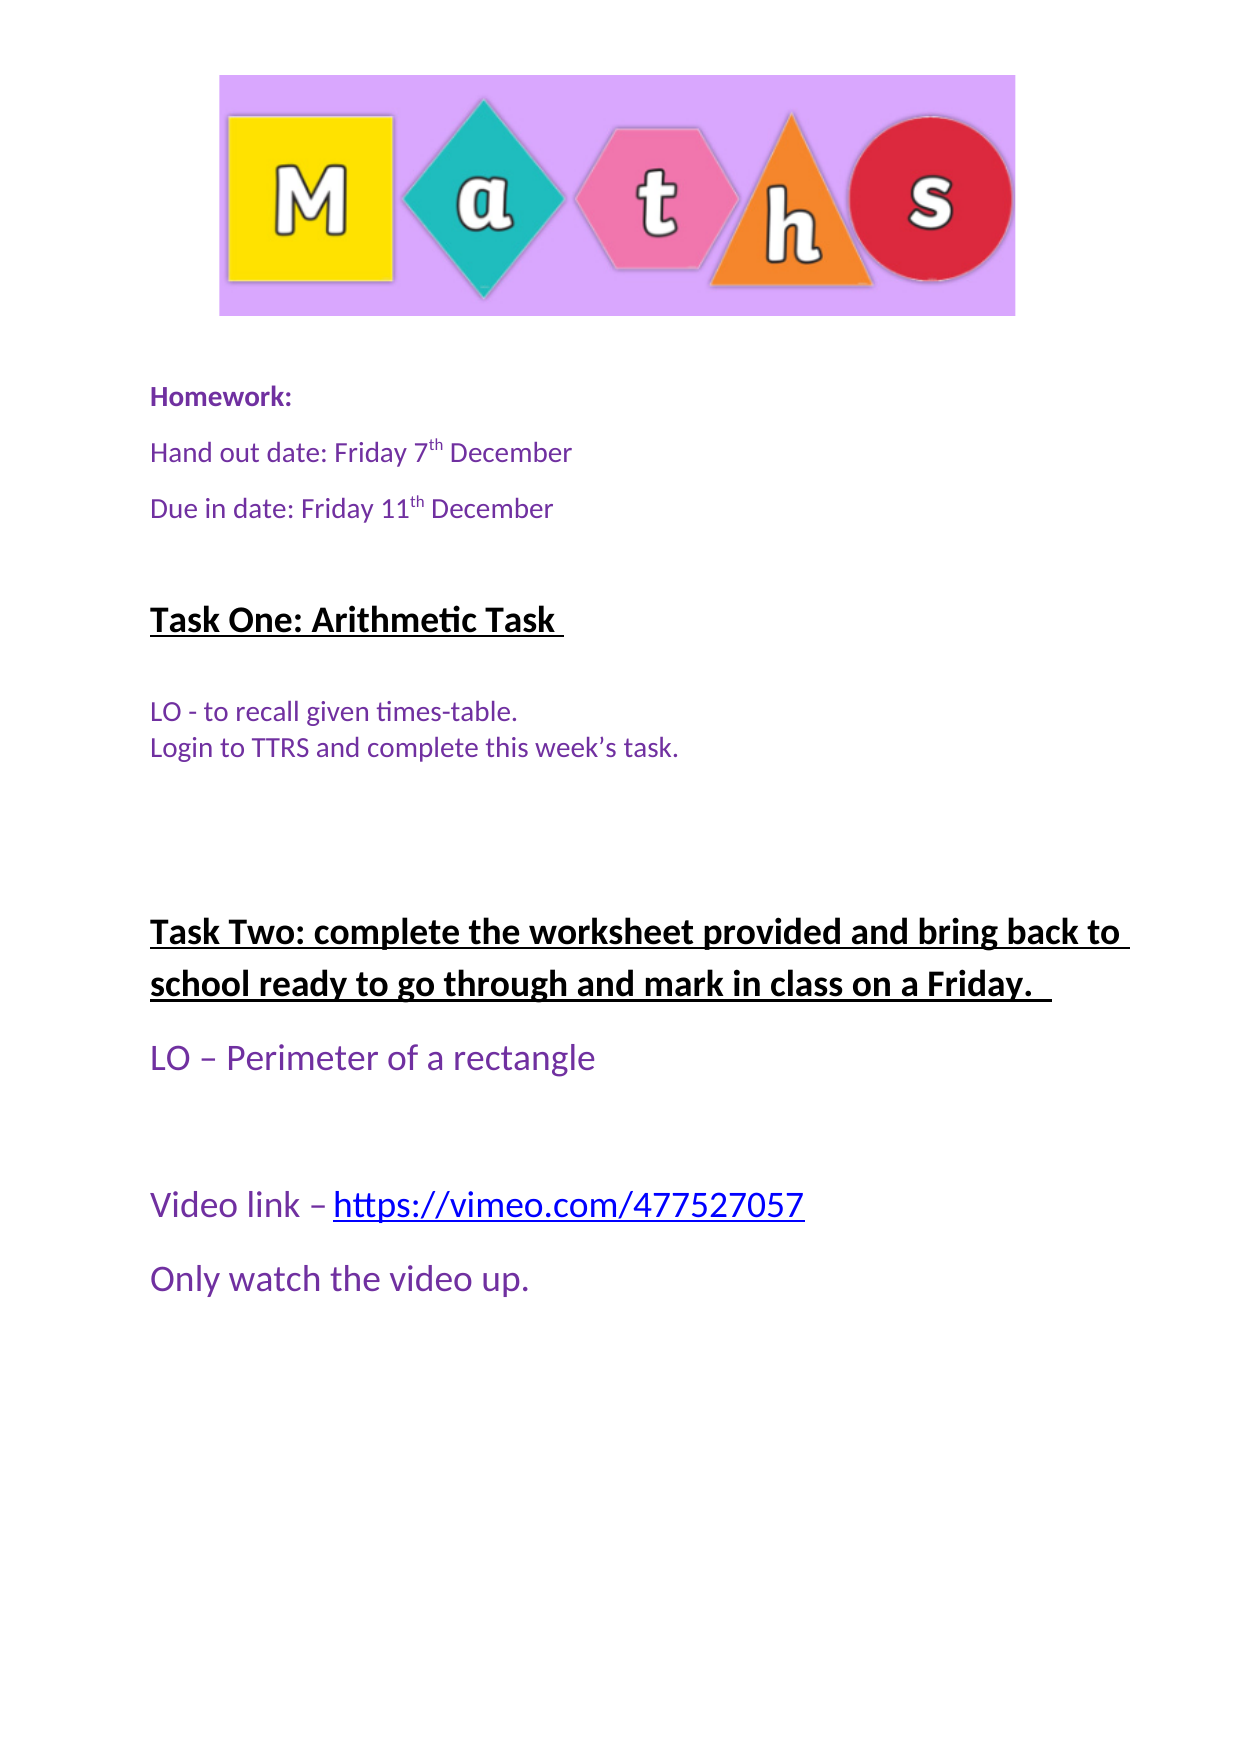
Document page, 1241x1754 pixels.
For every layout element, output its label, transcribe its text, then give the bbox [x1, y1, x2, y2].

picture [219, 75, 1017, 316]
text Login to TTRS and complete this week’s task. [75, 729, 1165, 764]
text LO – Perimeter of a rectangle [75, 1034, 1165, 1080]
text Task One: Arithmetic Task [75, 596, 1165, 642]
text Due in date: Friday 11th December [75, 491, 1165, 526]
text Video link – https://vimeo.com/477527057 [75, 1181, 1165, 1227]
text Hand out date: Friday 7th December [75, 434, 1165, 470]
text Homework: [75, 378, 1165, 413]
text Task Two: complete the worksheet provided and bring back to school ready to go through and mark in class on a Friday. [150, 908, 1165, 1006]
text Only watch the video up. [75, 1254, 1165, 1300]
text LO - to recall given times-table. [75, 693, 1165, 729]
